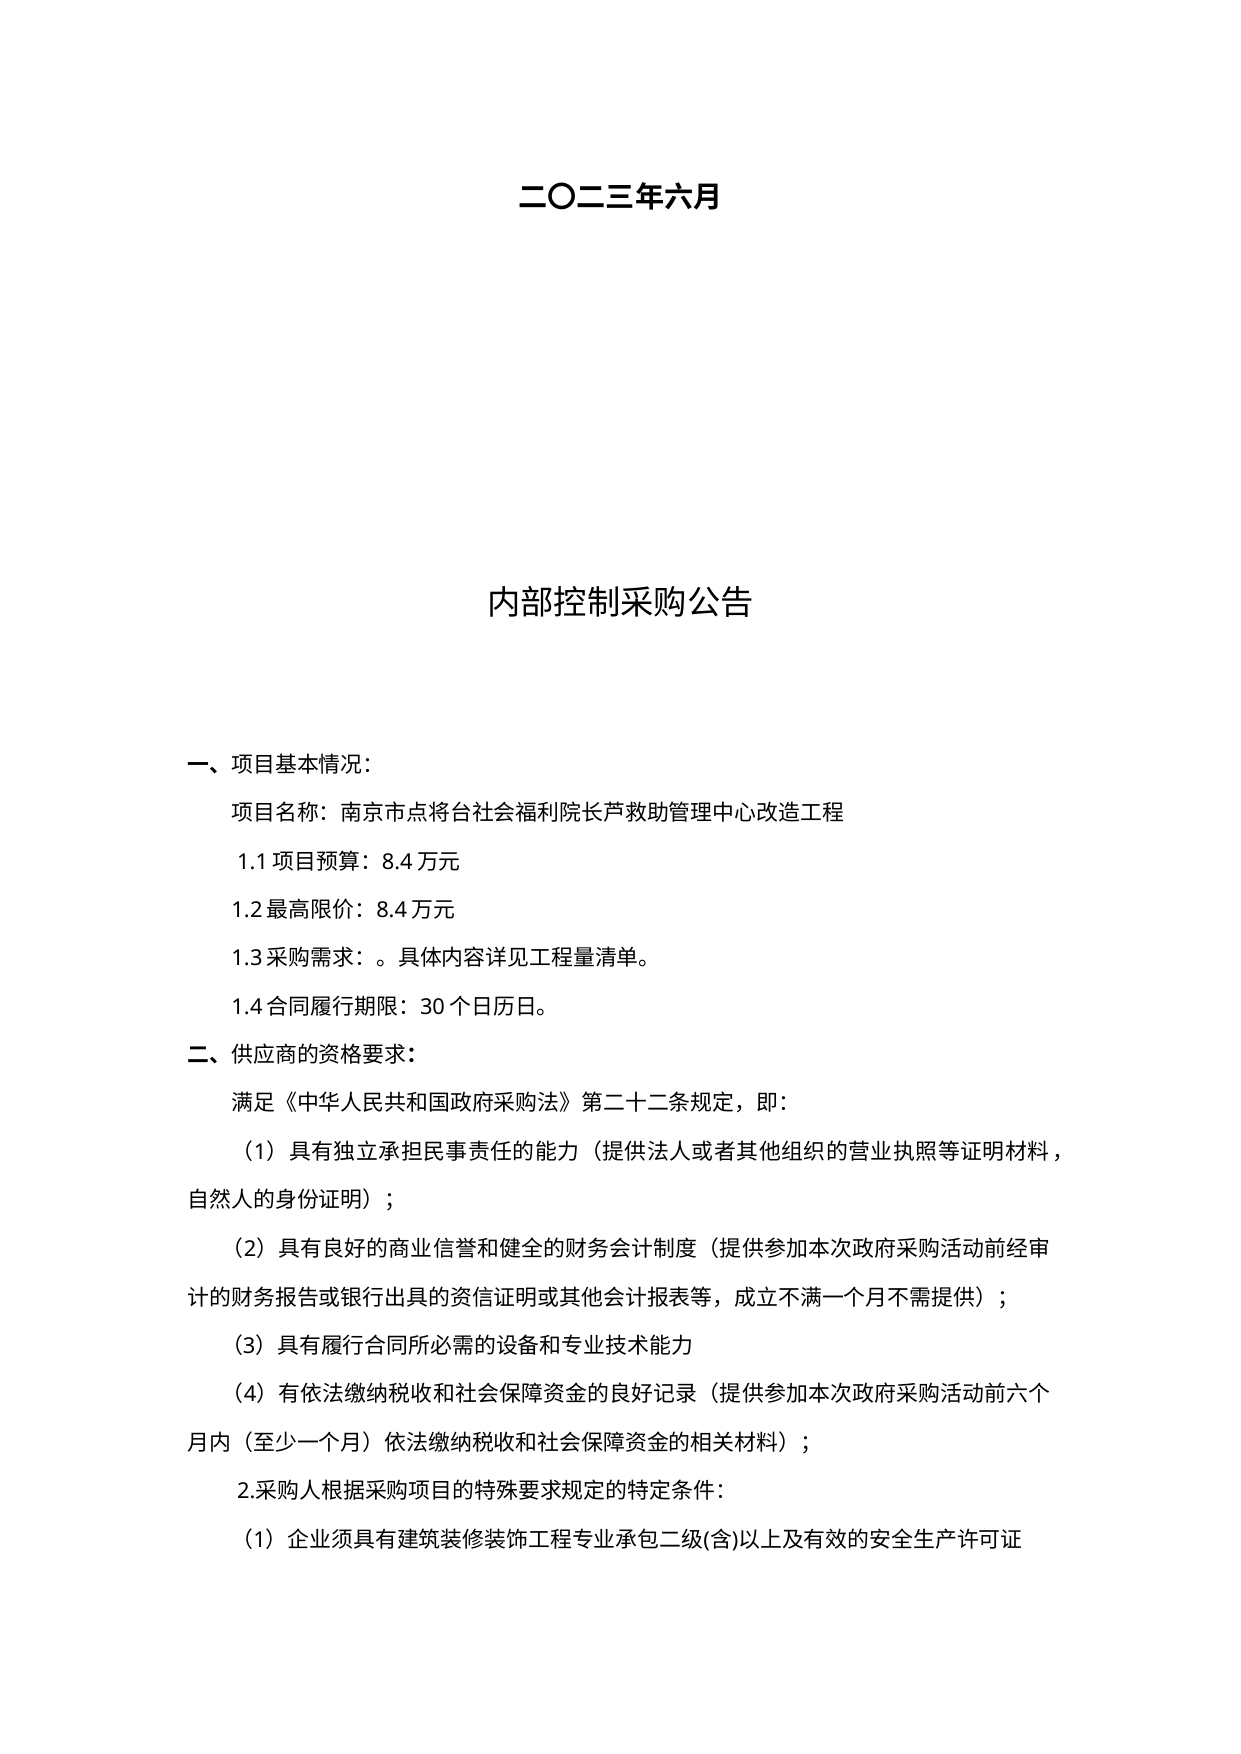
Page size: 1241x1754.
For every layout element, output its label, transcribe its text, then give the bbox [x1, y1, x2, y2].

text 内部控制采购公告 [187, 568, 1053, 633]
text 2.采购人根据采购项目的特殊要求规定的特定条件： [187, 1473, 1053, 1505]
text 1.4合同履行期限：30个日历日。 [187, 988, 1053, 1021]
text 满足《中华人民共和国政府采购法》第二十二条规定，即： [187, 1085, 1053, 1117]
text 1.2最高限价：8.4万元 [187, 892, 1053, 924]
text （1）具有独立承担民事责任的能力（提供法人或者其他组织的营业执照等证明材料，自然人的身份证明）； [187, 1133, 1053, 1214]
text 二〇二三年六月 [187, 162, 1053, 227]
text 二、供应商的资格要求： [187, 1037, 1053, 1069]
text （2）具有良好的商业信誉和健全的财务会计制度（提供参加本次政府采购活动前经审计的财务报告或银行出具的资信证明或其他会计报表等，成立不满一个月不需提供）； [187, 1230, 1053, 1312]
text （3）具有履行合同所必需的设备和专业技术能力 [187, 1327, 1053, 1360]
text 项目名称：南京市点将台社会福利院长芦救助管理中心改造工程 [187, 795, 1053, 827]
text 1.3采购需求：。具体内容详见工程量清单。 [187, 940, 1053, 972]
text 一、项目基本情况： [187, 747, 1053, 779]
text （1）企业须具有建筑装修装饰工程专业承包二级(含)以上及有效的安全生产许可证 [187, 1521, 1053, 1554]
text 1.1项目预算：8.4万元 [187, 843, 1053, 876]
text （4）有依法缴纳税收和社会保障资金的良好记录（提供参加本次政府采购活动前六个月内（至少一个月）依法缴纳税收和社会保障资金的相关材料）； [187, 1376, 1053, 1457]
